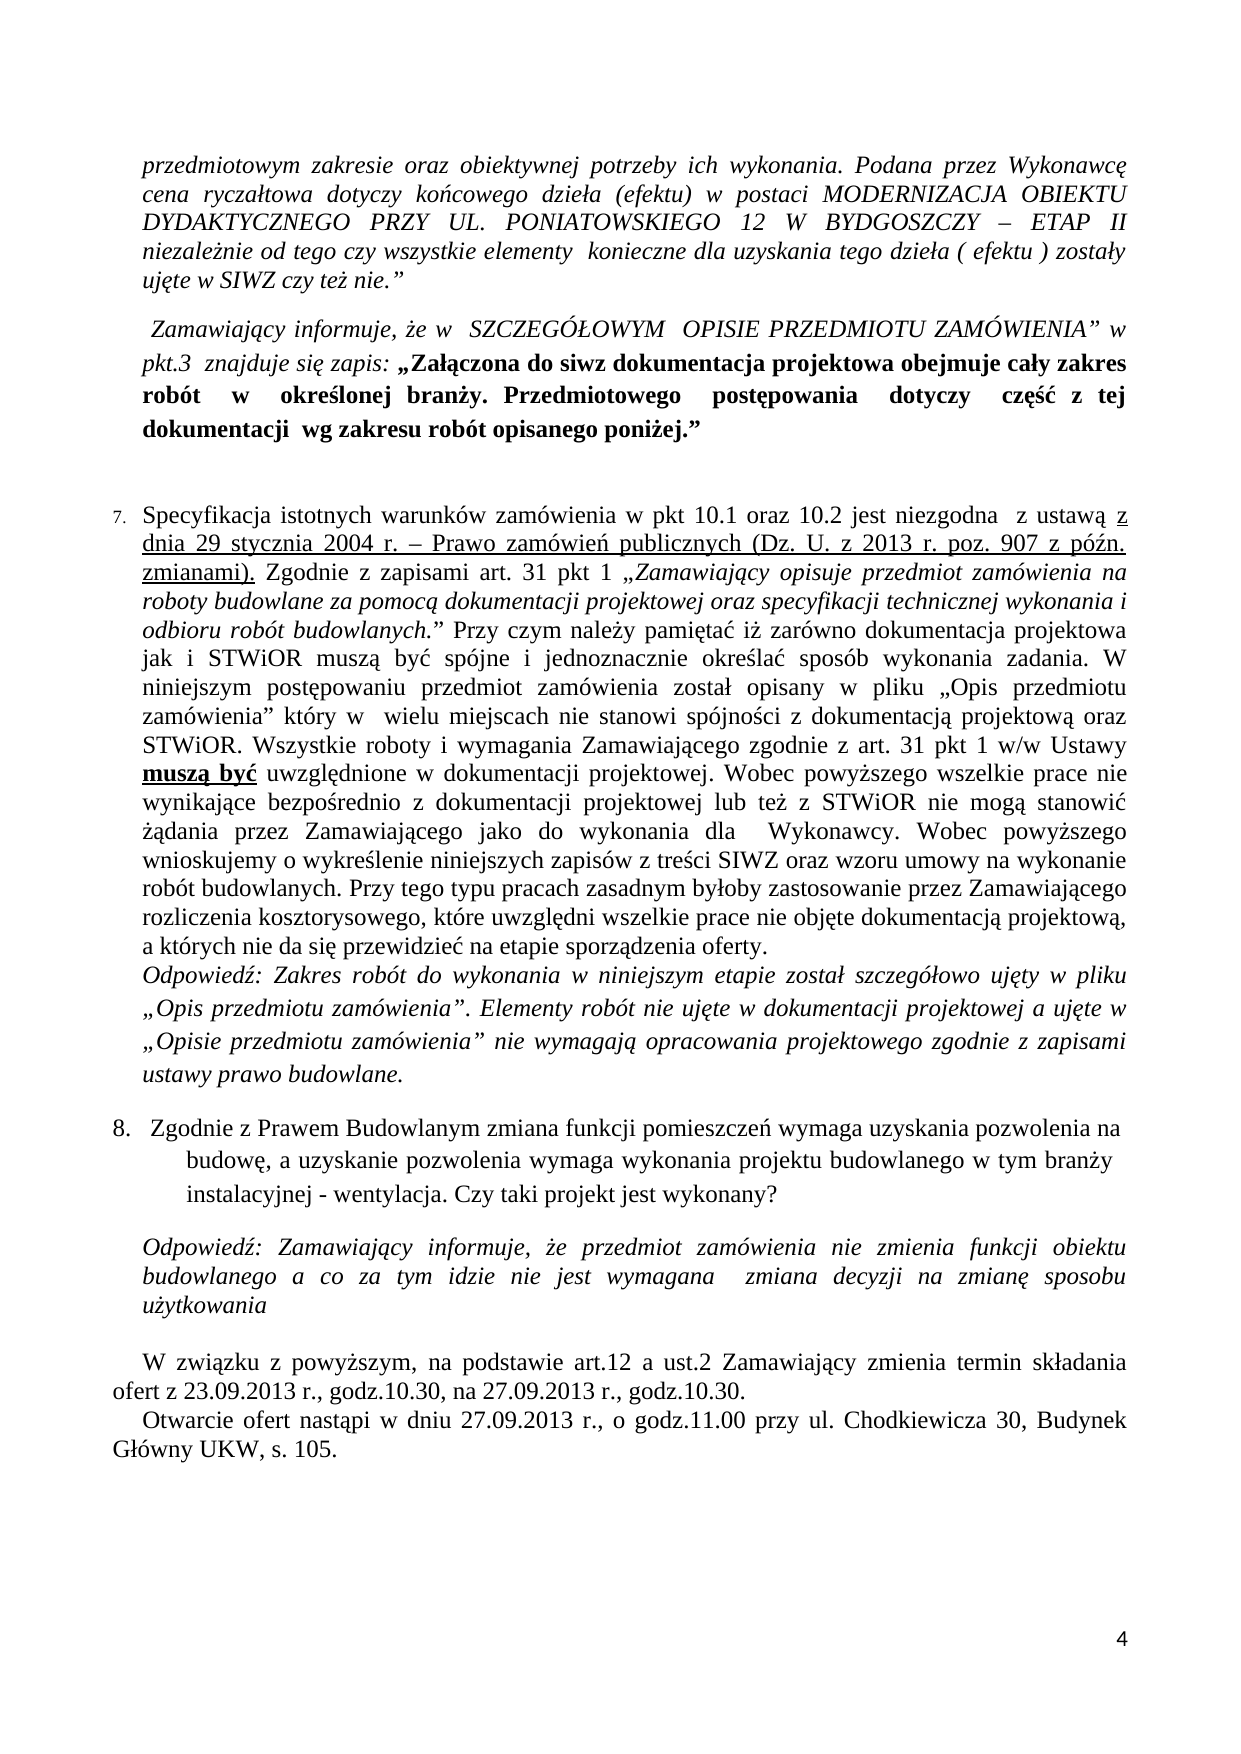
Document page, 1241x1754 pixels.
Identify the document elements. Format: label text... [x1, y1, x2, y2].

text Odpowiedź: Zakres robót do wykonania w niniejszym etapie został szczegółowo ujęty w pliku „Opis przedmiotu zamówienia”. Elementy robót nie ujęte w dokumentacji projektowej a ujęte w „Opisie przedmiotu zamówienia” nie wymagają opracowania projektowego zgodnie z zapisami ustawy prawo budowlane. [142, 960, 1128, 1087]
text Odpowiedź: Zamawiający informuje, że przedmiot zamówienia nie zmienia funkcji obiektu budowlanego a co za tym idzie nie jest wymagana zmiana decyzji na zmianę sposobu użytkowania [142, 1232, 1128, 1319]
text 8. Zgodnie z Prawem Budowlanym zmiana funkcji pomieszczeń wymaga uzyskania pozwolenia na budowę, a uzyskanie pozwolenia wymaga wykonania projektu budowlanego w tym branży instalacyjnej - wentylacja. Czy taki projekt jest wykonany? [112, 1113, 1128, 1207]
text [112, 150, 1128, 294]
text Otwarcie ofert nastąpi w dniu 27.09.2013 r., o godz.11.00 przy ul. Chodkiewicza 30, Budynek Główny UKW, s. 105. [112, 1405, 1128, 1462]
list Zamawiający informuje, że w SZCZEGÓŁOWYM OPISIE PRZEDMIOTU ZAMÓWIENIA” w pkt.3 znajduje się zapis: „Załączona do siwz dokumentacja projektowa obejmuje cały zakres robót w określonej branży. Przedmiotowego postępowania dotyczy część z tej dokumentacji wg zakresu robót opisanego poniżej.” [142, 314, 1128, 442]
text W związku z powyższym, na podstawie art.12 a ust.2 Zamawiający zmienia termin składania ofert z 23.09.2013 r., godz.10.30, na 27.09.2013 r., godz.10.30. [112, 1347, 1128, 1405]
list Specyfikacja istotnych warunków zamówienia w pkt 10.1 oraz 10.2 jest niezgodna z ustawą z dnia 29 stycznia 2004 r. – Prawo zamówień publicznych (Dz. U. z 2013 r. poz. 907 z późn. zmianami). Zgodnie z zapisami art. 31 pkt 1 „Zamawiający opisuje przedmiot zamówienia na roboty budowlane za pomocą dokumentacji projektowej oraz specyfikacji technicznej wykonania i odbioru robót budowlanych.” Przy czym należy pamiętać iż zarówno dokumentacja projektowa jak i STWiOR muszą być spójne i jednoznacznie określać sposób wykonania zadania. W niniejszym postępowaniu przedmiot zamówienia został opisany w pliku „Opis przedmiotu zamówienia” który w wielu miejscach nie stanowi spójności z dokumentacją projektową oraz STWiOR. Wszystkie roboty i wymagania Zamawiającego zgodnie z art. 31 pkt 1 w/w Ustawy muszą być uwzględnione w dokumentacji projektowej. Wobec powyższego wszelkie prace nie wynikające bezpośrednio z dokumentacji projektowej lub też z STWiOR nie mogą stanowić żądania przez Zamawiającego jako do wykonania dla Wykonawcy. Wobec powyższego wnioskujemy o wykreślenie niniejszych zapisów z treści SIWZ oraz wzoru umowy na wykonanie robót budowlanych. Przy tego typu pracach zasadnym byłoby zastosowanie przez Zamawiającego rozliczenia kosztorysowego, które uwzględni wszelkie prace nie objęte dokumentacją projektową, a których nie da się przewidzieć na etapie sporządzenia oferty. [112, 500, 1128, 960]
